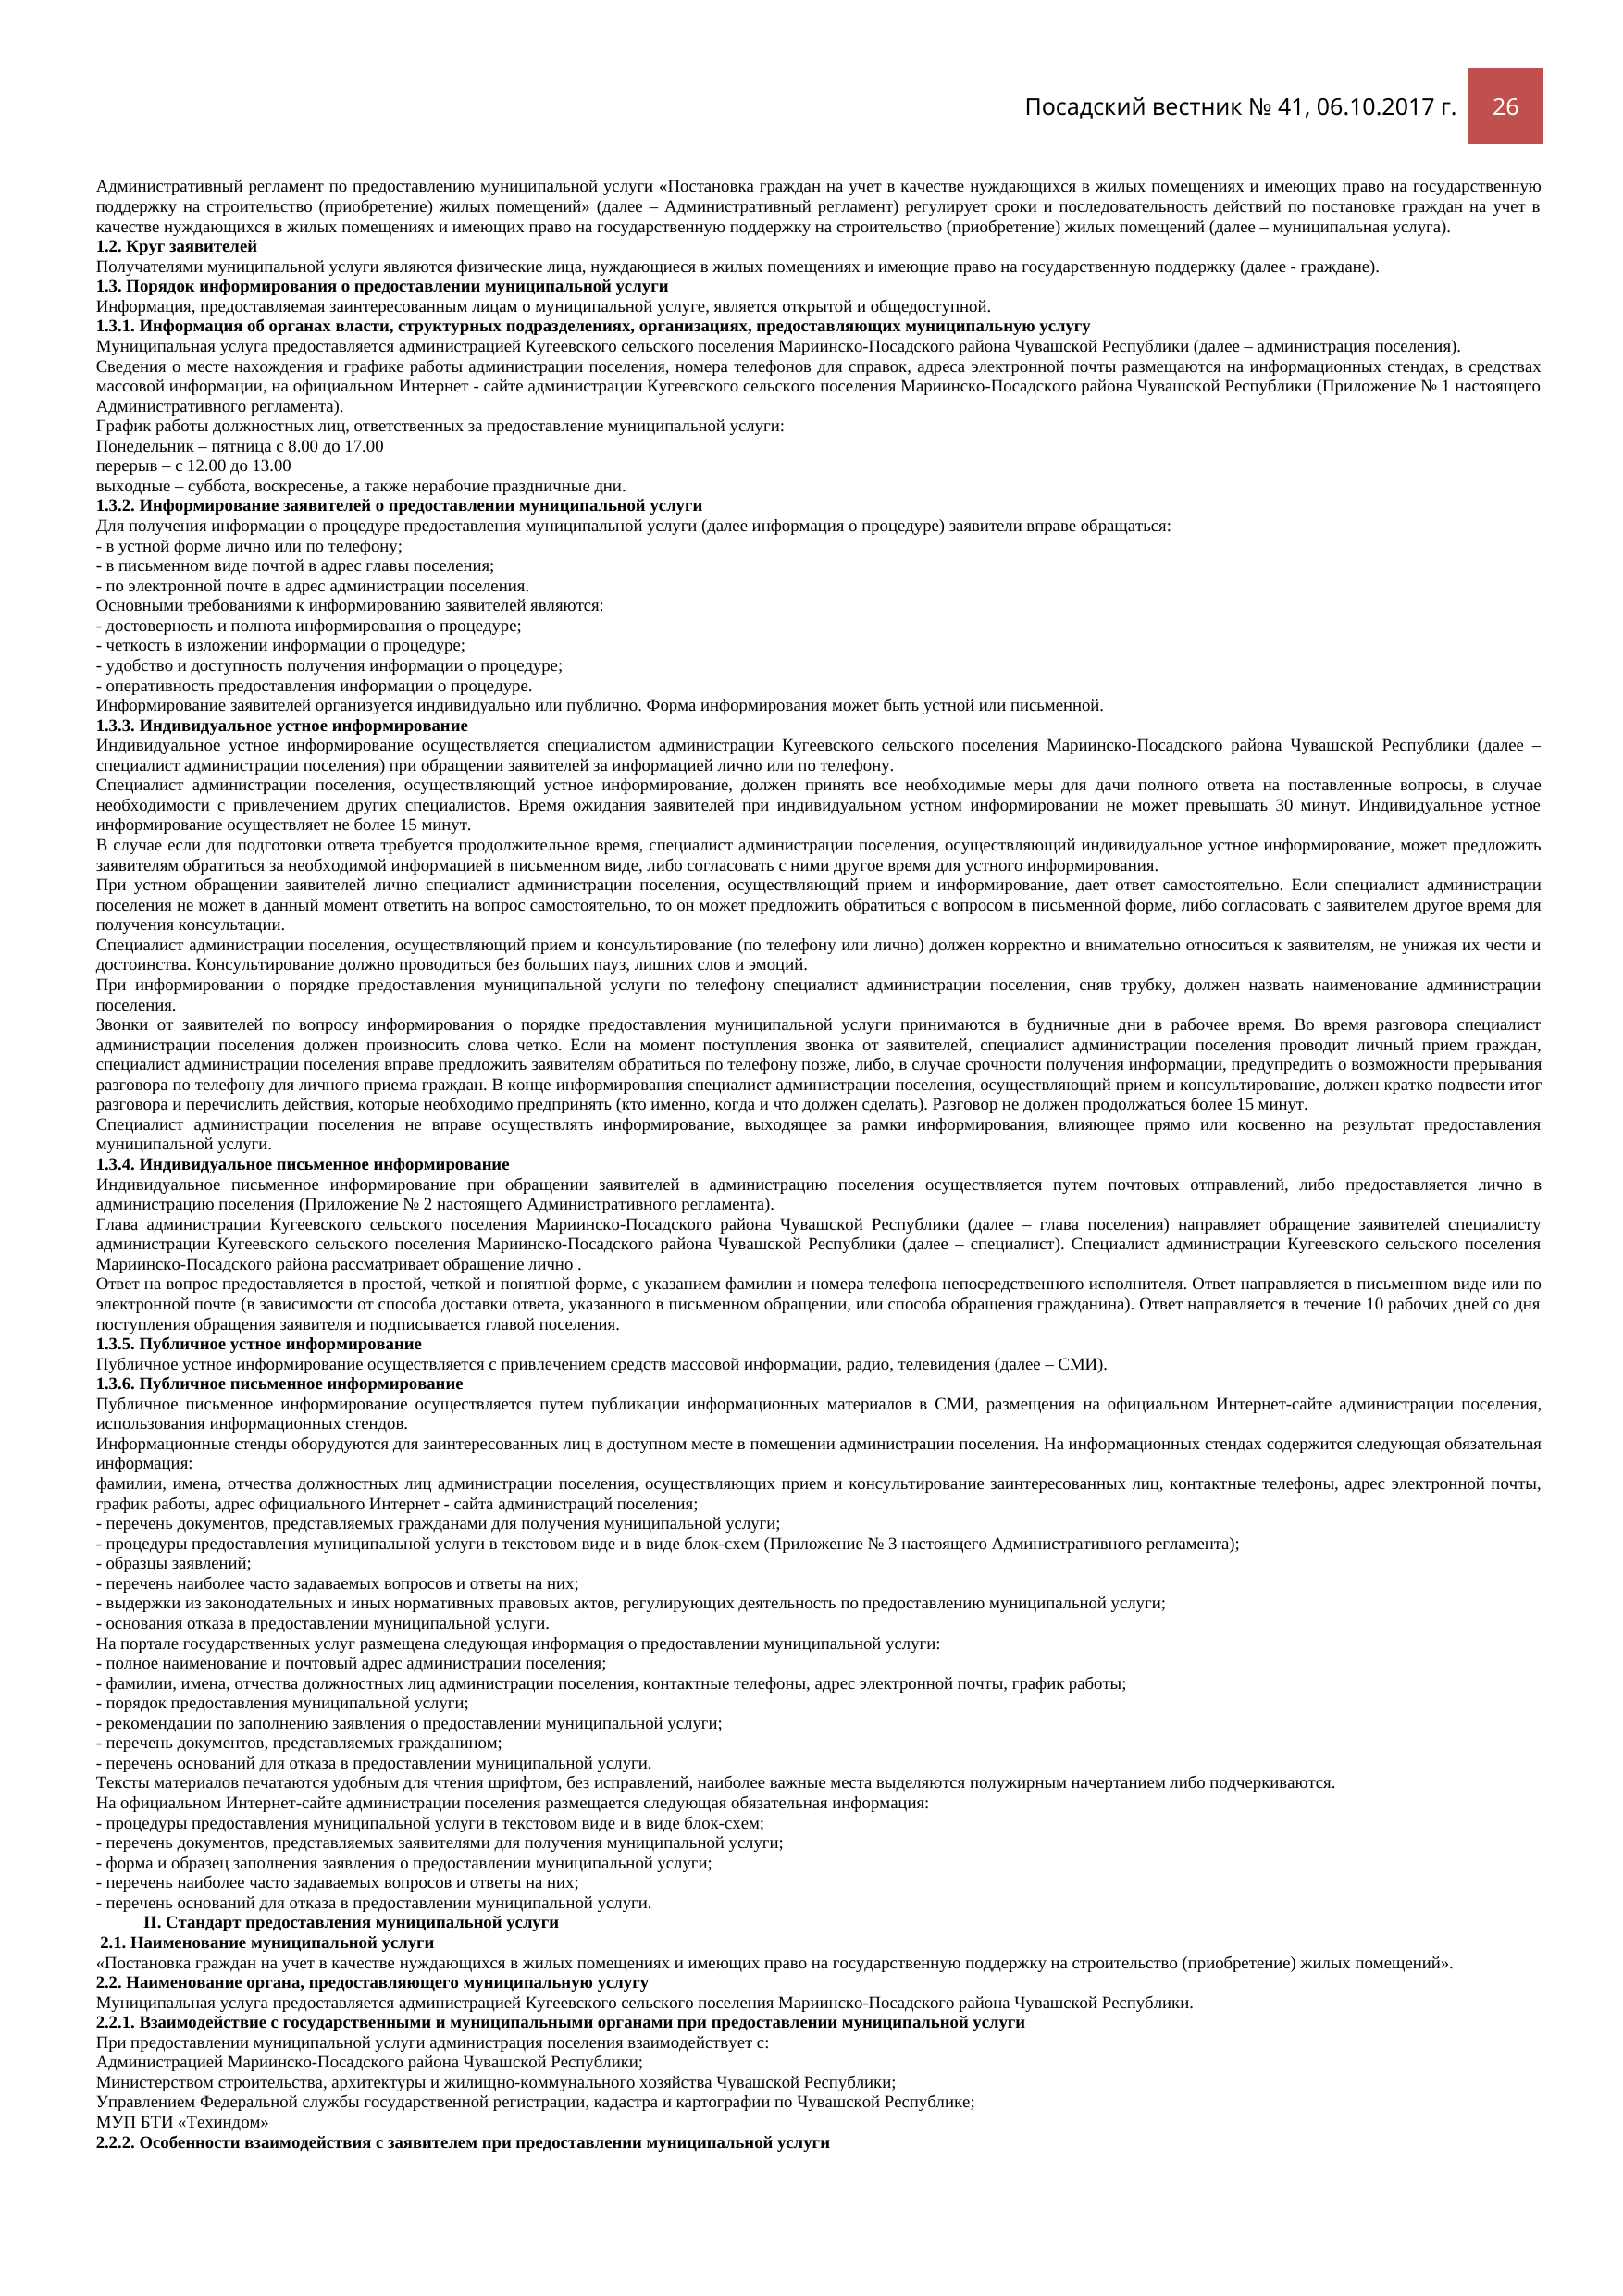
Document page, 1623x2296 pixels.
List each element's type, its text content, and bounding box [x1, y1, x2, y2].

text Понедельник – пятница с 8.00 до 17.00 [95, 436, 1543, 455]
text 1.3.3. Индивидуальное устное информирование [95, 715, 1543, 735]
text 1.3. Порядок информирования о предоставлении муниципальной услуги [95, 276, 1543, 296]
text Звонки от заявителей по вопросу информирования о порядке предоставления муниципальной услуги принимаются в будничные дни в рабочее время. Во время разговора специалист администрации поселения должен произносить слова четко. Если на момент поступления звонка от заявителей, специалист администрации поселения проводит личный прием граждан, специалист администрации поселения вправе предложить заявителям обратиться по телефону позже, либо, в случае срочности получения информации, предупредить о возможности прерывания разговора по телефону для личного приема граждан. В конце информирования специалист администрации поселения, осуществляющий прием и консультирование, должен кратко подвести итог разговора и перечислить действия, которые необходимо предпринять (кто именно, когда и что должен сделать). Разговор не должен продолжаться более 15 минут. [95, 1014, 1543, 1114]
text - основания отказа в предоставлении муниципальной услуги. [95, 1613, 1543, 1632]
text Тексты материалов печатаются удобным для чтения шрифтом, без исправлений, наиболее важные места выделяются полужирным начертанием либо подчеркиваются. [95, 1772, 1543, 1793]
text Публичное устное информирование осуществляется с привлечением средств массовой информации, радио, телевидения (далее – СМИ). [95, 1354, 1543, 1373]
text На официальном Интернет-сайте администрации поселения размещается следующая обязательная информация: [95, 1793, 1543, 1812]
text Муниципальная услуга предоставляется администрацией Кугеевского сельского поселения Мариинско-Посадского района Чувашской Республики. [95, 1992, 1543, 2012]
text Административный регламент по предоставлению муниципальной услуги «Постановка граждан на учет в качестве нуждающихся в жилых помещениях и имеющих право на государственную поддержку на строительство (приобретение) жилых помещений» (далее – Административный регламент) регулирует сроки и последовательность действий по постановке граждан на учет в качестве нуждающихся в жилых помещениях и имеющих право на государственную поддержку на строительство (приобретение) жилых помещений (далее – муниципальная услуга). [95, 176, 1543, 236]
text Специалист администрации поселения, осуществляющий устное информирование, должен принять все необходимые меры для дачи полного ответа на поставленные вопросы, в случае необходимости с привлечением других специалистов. Время ожидания заявителей при индивидуальном устном информировании не может превышать 30 минут. Индивидуальное устное информирование осуществляет не более 15 минут. [95, 775, 1543, 835]
text - оперативность предоставления информации о процедуре. [95, 675, 1543, 695]
text 1.3.4. Индивидуальное письменное информирование [95, 1154, 1543, 1173]
text 1.3.2. Информирование заявителей о предоставлении муниципальной услуги [95, 495, 1543, 515]
text Индивидуальное устное информирование осуществляется специалистом администрации Кугеевского сельского поселения Мариинско-Посадского района Чувашской Республики (далее – специалист администрации поселения) при обращении заявителей за информацией лично или по телефону. [95, 735, 1543, 775]
text - образцы заявлений; [95, 1553, 1543, 1573]
text Основными требованиями к информированию заявителей являются: [95, 595, 1543, 615]
text - процедуры предоставления муниципальной услуги в текстовом виде и в виде блок-схем (Приложение № 3 настоящего Административного регламента); [95, 1533, 1543, 1553]
text - перечень документов, представляемых гражданином; [95, 1732, 1543, 1753]
text Информирование заявителей организуется индивидуально или публично. Форма информирования может быть устной или письменной. [95, 695, 1543, 715]
text Публичное письменное информирование осуществляется путем публикации информационных материалов в СМИ, размещения на официальном Интернет-сайте администрации поселения, использования информационных стендов. [95, 1394, 1543, 1433]
text - перечень наиболее часто задаваемых вопросов и ответы на них; [95, 1573, 1543, 1593]
text Специалист администрации поселения, осуществляющий прием и консультирование (по телефону или лично) должен корректно и внимательно относиться к заявителям, не унижая их чести и достоинства. Консультирование должно проводиться без больших пауз, лишних слов и эмоций. [95, 935, 1543, 974]
text Управлением Федеральной службы государственной регистрации, кадастра и картографии по Чувашской Республике; [95, 2091, 1543, 2112]
text График работы должностных лиц, ответственных за предоставление муниципальной услуги: [95, 416, 1543, 436]
text 2.2.1. Взаимодействие с государственными и муниципальными органами при предоставлении муниципальной услуги [95, 2012, 1543, 2032]
text Получателями муниципальной услуги являются физические лица, нуждающиеся в жилых помещениях и имеющие право на государственную поддержку (далее - граждане). [95, 256, 1543, 276]
text фамилии, имена, отчества должностных лиц администрации поселения, осуществляющих прием и консультирование заинтересованных лиц, контактные телефоны, адрес электронной почты, график работы, адрес официального Интернет - сайта администраций поселения; [95, 1473, 1543, 1513]
text - достоверность и полнота информирования о процедуре; [95, 615, 1543, 635]
text 1.3.1. Информация об органах власти, структурных подразделениях, организациях, предоставляющих муниципальную услугу [95, 316, 1543, 336]
text - перечень документов, представляемых заявителями для получения муниципальной услуги; [95, 1832, 1543, 1853]
text 2.2. Наименование органа, предоставляющего муниципальную услугу [95, 1972, 1543, 1992]
text При предоставлении муниципальной услуги администрация поселения взаимодействует с: [95, 2032, 1543, 2052]
text - четкость в изложении информации о процедуре; [95, 635, 1543, 655]
text - выдержки из законодательных и иных нормативных правовых актов, регулирующих деятельность по предоставлению муниципальной услуги; [95, 1593, 1543, 1613]
text Муниципальная услуга предоставляется администрацией Кугеевского сельского поселения Мариинско-Посадского района Чувашской Республики (далее – администрация поселения). [95, 336, 1543, 355]
text В случае если для подготовки ответа требуется продолжительное время, специалист администрации поселения, осуществляющий индивидуальное устное информирование, может предложить заявителям обратиться за необходимой информацией в письменном виде, либо согласовать с ними другое время для устного информирования. [95, 835, 1543, 875]
text - фамилии, имена, отчества должностных лиц администрации поселения, контактные телефоны, адрес электронной почты, график работы; [95, 1673, 1543, 1693]
text - перечень документов, представляемых гражданами для получения муниципальной услуги; [95, 1513, 1543, 1533]
text Глава администрации Кугеевского сельского поселения Мариинско-Посадского района Чувашской Республики (далее – глава поселения) направляет обращение заявителей специалисту администрации Кугеевского сельского поселения Мариинско-Посадского района Чувашской Республики (далее – специалист). Специалист администрации Кугеевского сельского поселения Мариинско-Посадского района рассматривает обращение лично . [95, 1214, 1543, 1273]
text - рекомендации по заполнению заявления о предоставлении муниципальной услуги; [95, 1713, 1543, 1732]
text - порядок предоставления муниципальной услуги; [95, 1693, 1543, 1713]
text 2.2.2. Особенности взаимодействия с заявителем при предоставлении муниципальной услуги [95, 2131, 1543, 2152]
text - перечень оснований для отказа в предоставлении муниципальной услуги. [95, 1753, 1543, 1772]
text Для получения информации о процедуре предоставления муниципальной услуги (далее информация о процедуре) заявители вправе обращаться: [95, 515, 1543, 535]
text Индивидуальное письменное информирование при обращении заявителей в администрацию поселения осуществляется путем почтовых отправлений, либо предоставляется лично в администрацию поселения (Приложение № 2 настоящего Административного регламента). [95, 1173, 1543, 1214]
text МУП БТИ «Техиндом» [95, 2112, 1543, 2131]
text При информировании о порядке предоставления муниципальной услуги по телефону специалист администрации поселения, сняв трубку, должен назвать наименование администрации поселения. [95, 974, 1543, 1014]
text - в письменном виде почтой в адрес главы поселения; [95, 555, 1543, 576]
text 2.1. Наименование муниципальной услуги [95, 1932, 1543, 1952]
text 1.3.5. Публичное устное информирование [95, 1334, 1543, 1354]
text - форма и образец заполнения заявления о предоставлении муниципальной услуги; [95, 1853, 1543, 1872]
text Специалист администрации поселения не вправе осуществлять информирование, выходящее за рамки информирования, влияющее прямо или косвенно на результат предоставления муниципальной услуги. [95, 1114, 1543, 1154]
text - процедуры предоставления муниципальной услуги в текстовом виде и в виде блок-схем; [95, 1812, 1543, 1832]
text - полное наименование и почтовый адрес администрации поселения; [95, 1653, 1543, 1673]
text II. Стандарт предоставления муниципальной услуги [95, 1912, 1543, 1932]
text Информационные стенды оборудуются для заинтересованных лиц в доступном месте в помещении администрации поселения. На информационных стендах содержится следующая обязательная информация: [95, 1433, 1543, 1473]
text На портале государственных услуг размещена следующая информация о предоставлении муниципальной услуги: [95, 1632, 1543, 1653]
text выходные – суббота, воскресенье, а также нерабочие праздничные дни. [95, 476, 1543, 495]
text Администрацией Мариинско-Посадского района Чувашской Республики; [95, 2052, 1543, 2072]
text Министерством строительства, архитектуры и жилищно-коммунального хозяйства Чувашской Республики; [95, 2072, 1543, 2091]
text Сведения о месте нахождения и графике работы администрации поселения, номера телефонов для справок, адреса электронной почты размещаются на информационных стендах, в средствах массовой информации, на официальном Интернет - сайте администрации Кугеевского сельского поселения Мариинско-Посадского района Чувашской Республики (Приложение № 1 настоящего Административного регламента). [95, 355, 1543, 416]
text 1.3.6. Публичное письменное информирование [95, 1373, 1543, 1394]
text Информация, предоставляемая заинтересованным лицам о муниципальной услуге, является открытой и общедоступной. [95, 296, 1543, 316]
text - в устной форме лично или по телефону; [95, 535, 1543, 555]
text Ответ на вопрос предоставляется в простой, четкой и понятной форме, с указанием фамилии и номера телефона непосредственного исполнителя. Ответ направляется в письменном виде или по электронной почте (в зависимости от способа доставки ответа, указанного в письменном обращении, или способа обращения гражданина). Ответ направляется в течение 10 рабочих дней со дня поступления обращения заявителя и подписывается главой поселения. [95, 1273, 1543, 1334]
text перерыв – с 12.00 до 13.00 [95, 455, 1543, 476]
text «Постановка граждан на учет в качестве нуждающихся в жилых помещениях и имеющих право на государственную поддержку на строительство (приобретение) жилых помещений». [95, 1952, 1543, 1972]
text - перечень оснований для отказа в предоставлении муниципальной услуги. [95, 1893, 1543, 1912]
text При устном обращении заявителей лично специалист администрации поселения, осуществляющий прием и информирование, дает ответ самостоятельно. Если специалист администрации поселения не может в данный момент ответить на вопрос самостоятельно, то он может предложить обратиться с вопросом в письменной форме, либо согласовать с заявителем другое время для получения консультации. [95, 875, 1543, 935]
text - удобство и доступность получения информации о процедуре; [95, 655, 1543, 675]
text - по электронной почте в адрес администрации поселения. [95, 576, 1543, 595]
text - перечень наиболее часто задаваемых вопросов и ответы на них; [95, 1872, 1543, 1893]
text 1.2. Круг заявителей [95, 236, 1543, 256]
